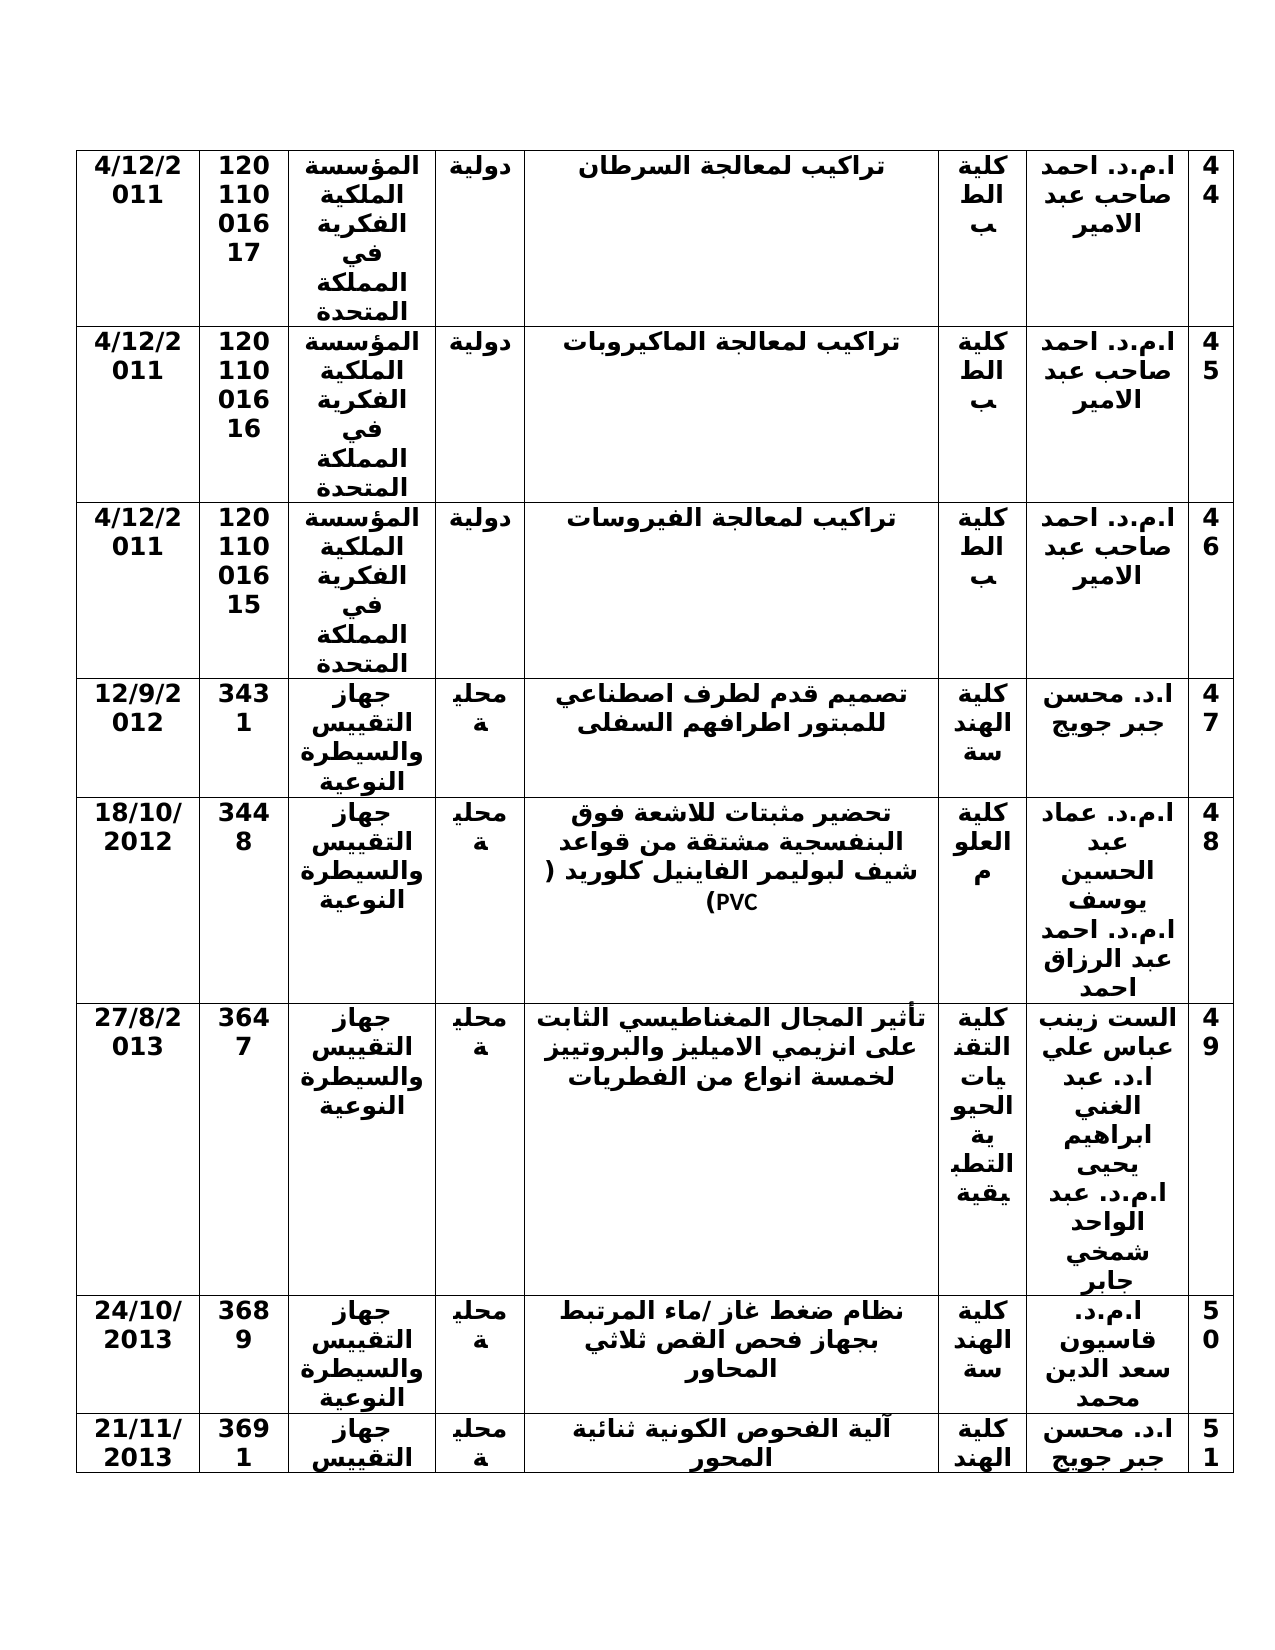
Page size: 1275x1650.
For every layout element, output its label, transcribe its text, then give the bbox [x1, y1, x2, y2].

table_cell 46 [1189, 503, 1233, 678]
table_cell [289, 1414, 435, 1472]
table_cell محلية [436, 1296, 524, 1413]
table_cell 4/12/2011 [77, 327, 199, 502]
table_cell 12011001615 [200, 503, 288, 678]
table_cell 48 [1189, 798, 1233, 1002]
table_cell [1027, 1414, 1188, 1472]
table_cell تراكيب لمعالجة الماكيروبات [525, 327, 938, 502]
table_cell دولية [436, 151, 524, 326]
table_cell 4/12/2011 [77, 151, 199, 326]
table_cell كلية الطب [939, 503, 1026, 678]
table_cell كلية الهندسة [939, 1296, 1026, 1413]
table_cell دولية [436, 327, 524, 502]
table_cell 49 [1189, 1004, 1233, 1295]
table_cell 12011001617 [200, 151, 288, 326]
table_cell 12/9/2012 [77, 679, 199, 797]
table_cell كلية العلوم [939, 798, 1026, 1002]
table_cell كلية الهندسة [939, 679, 1026, 797]
table_cell المؤسسة الملكية الفكرية في المملكة المتحدة [289, 503, 435, 678]
table_cell 50 [1189, 1296, 1233, 1413]
table_cell كلية الطب [939, 327, 1026, 502]
table_cell تصميم قدم لطرف اصطناعي للمبتور اطرافهم السفلى [525, 679, 938, 797]
table_cell 3689 [200, 1296, 288, 1413]
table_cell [525, 1414, 938, 1472]
table_cell 12011001616 [200, 327, 288, 502]
table_cell تراكيب لمعالجة الفيروسات [525, 503, 938, 678]
table_cell كلية الطب [939, 151, 1026, 326]
table_cell محلية [436, 679, 524, 797]
table_cell 3448 [200, 798, 288, 1002]
table_cell جهاز التقييس والسيطرة النوعية [289, 1296, 435, 1413]
table_cell 51 [1189, 1414, 1233, 1472]
table_cell 3647 [200, 1004, 288, 1295]
table_cell تراكيب لمعالجة السرطان [525, 151, 938, 326]
table_cell نظام ضغط غاز /ماء المرتبط بجهاز فحص القص ثلاثي المحاور [525, 1296, 938, 1413]
table_cell كلية التقنيات الحيوية التطبيقية [939, 1004, 1026, 1295]
table_cell الست زينب عباس علي ا.د. عبد الغني ابراهيم يحيى ا.م.د. عبد الواحد شمخي جابر [1027, 1004, 1188, 1295]
table_cell جهاز التقييس والسيطرة النوعية [289, 1004, 435, 1295]
table_cell 27/8/2013 [77, 1004, 199, 1295]
table_cell 24/10/2013 [77, 1296, 199, 1413]
table_cell كلية الهندسة [939, 1414, 1026, 1472]
table_cell 47 [1189, 679, 1233, 797]
table_cell المؤسسة الملكية الفكرية في المملكة المتحدة [289, 151, 435, 326]
table_cell 3691 [200, 1414, 288, 1472]
table_cell 18/10/2012 [77, 798, 199, 1002]
table_cell محلية [436, 1004, 524, 1295]
table_cell جهاز التقييس والسيطرة النوعية [289, 798, 435, 1002]
table_cell 3431 [200, 679, 288, 797]
table_cell ا.م.د. احمد صاحب عبد الامير [1027, 327, 1188, 502]
table_cell ا.م.د. احمد صاحب عبد الامير [1027, 503, 1188, 678]
table_cell المؤسسة الملكية الفكرية في المملكة المتحدة [289, 327, 435, 502]
table_cell دولية [436, 503, 524, 678]
table_cell ا.م.د. عماد عبد الحسين يوسف ا.م.د. احمد عبد الرزاق احمد [1027, 798, 1188, 1002]
table_cell محلية [436, 798, 524, 1002]
table_cell ا.د. محسن جبر جويج [1027, 679, 1188, 797]
table_cell تحضير مثبتات للاشعة فوق البنفسجية مشتقة من قواعد شيف لبوليمر الفاينيل كلوريد (PVC) [525, 798, 938, 1002]
table_cell ا.م.د. قاسيون سعد الدين محمد [1027, 1296, 1188, 1413]
table_cell 4/12/2011 [77, 503, 199, 678]
table_cell محلية [436, 1414, 524, 1472]
table_cell 44 [1189, 151, 1233, 326]
table_cell 21/11/2013 [77, 1414, 199, 1472]
table_cell تأثير المجال المغناطيسي الثابت على انزيمي الاميليز والبروتييز لخمسة انواع من الفطريات [525, 1004, 938, 1295]
table_cell 45 [1189, 327, 1233, 502]
table_cell ا.م.د. احمد صاحب عبد الامير [1027, 151, 1188, 326]
table_cell جهاز التقييس والسيطرة النوعية [289, 679, 435, 797]
